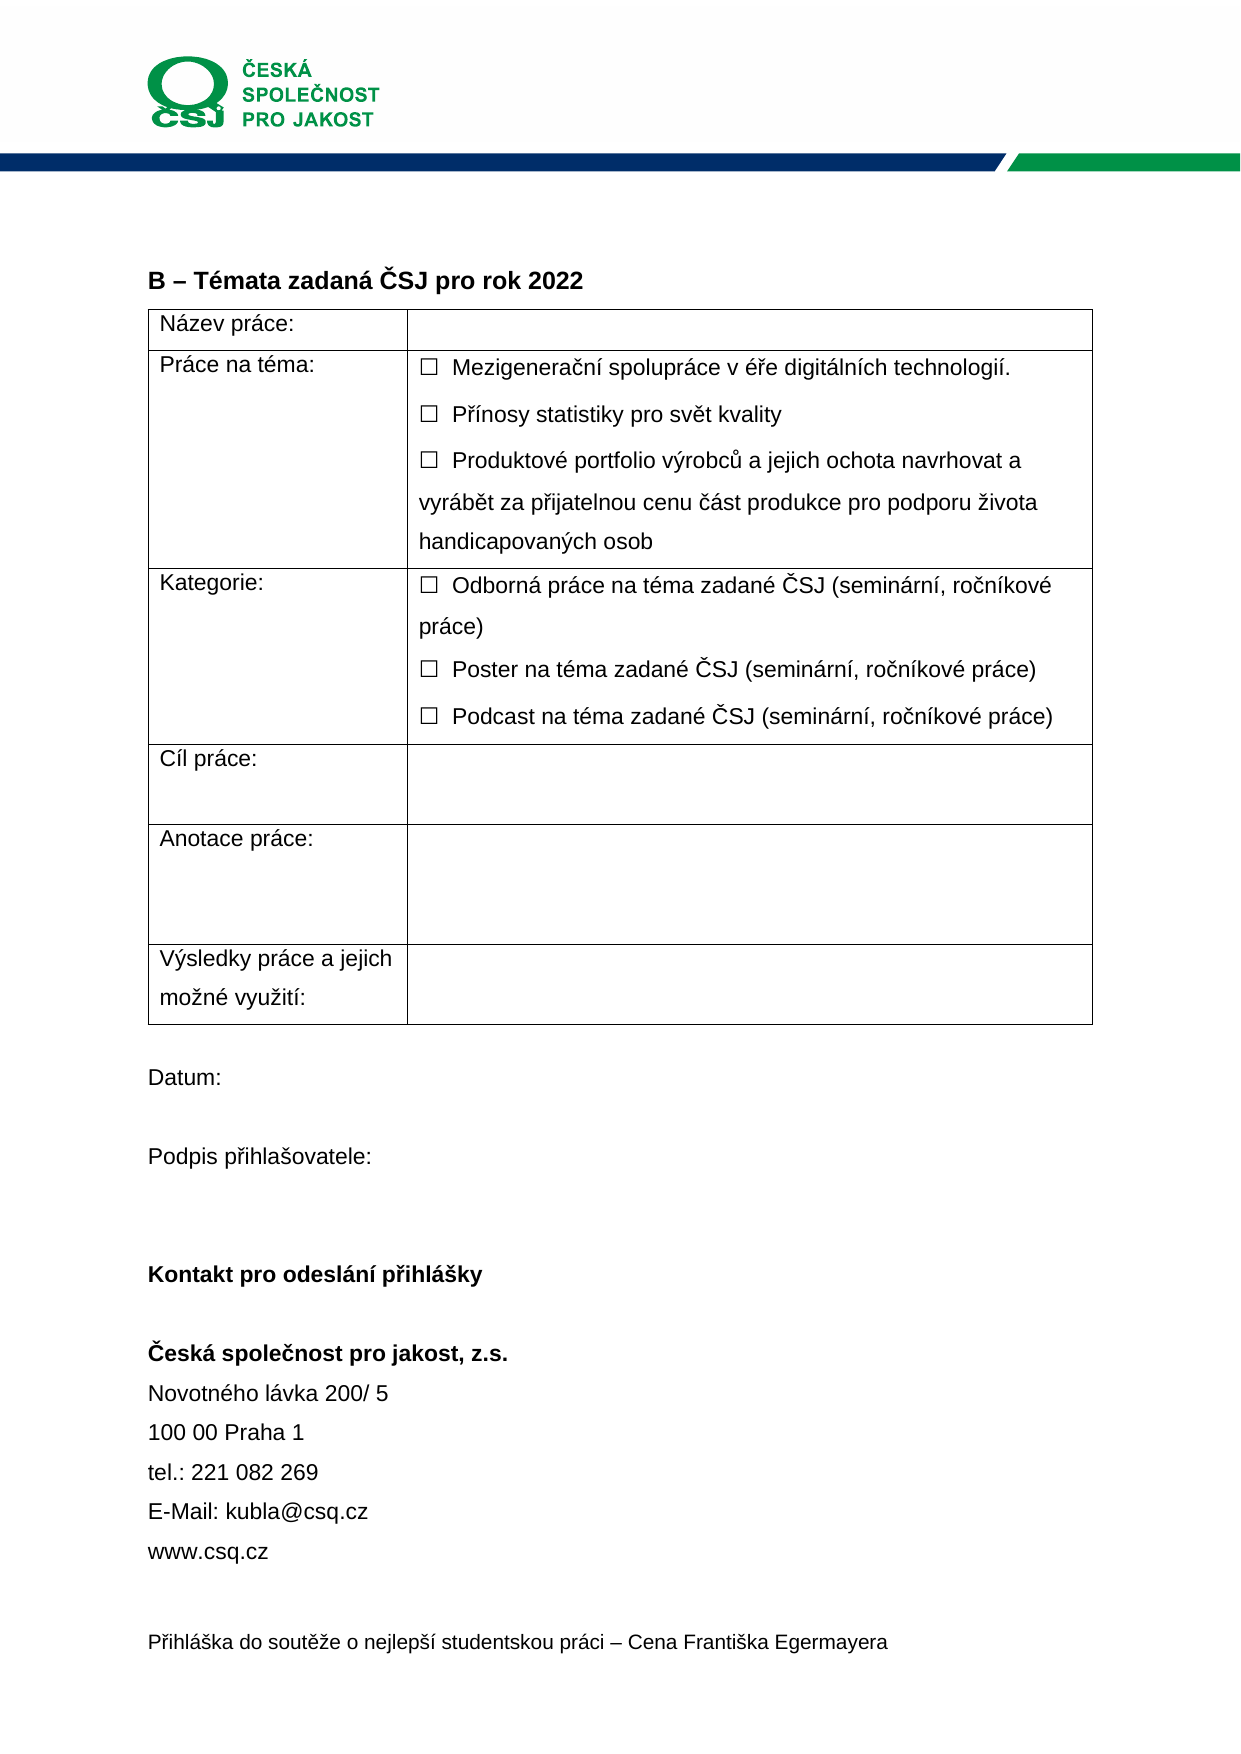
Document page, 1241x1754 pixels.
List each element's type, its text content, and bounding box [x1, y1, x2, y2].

table_cell Anotace práce: [149, 825, 407, 943]
text 100 00 Praha 1 [148, 1419, 1093, 1446]
table_cell [408, 945, 1092, 1023]
table_cell [408, 745, 1092, 824]
table_header [408, 310, 1092, 350]
text Česká společnost pro jakost, z.s. [148, 1340, 1093, 1367]
text Podpis přihlašovatele: [148, 1143, 1093, 1169]
table_cell [408, 825, 1092, 943]
text Novotného lávka 200/ 5 [148, 1380, 1093, 1406]
table_cell Práce na téma: [149, 351, 407, 568]
table_cell Odborná práce na téma zadané ČSJ (seminární, ročníkové práce) Poster na téma zadané ČSJ (seminární, ročníkové práce) Podcast na téma zadané ČSJ (seminární, ročníkové práce) [408, 569, 1092, 744]
text Datum: [148, 1064, 1093, 1090]
text Kontakt pro odeslání přihlášky [148, 1261, 1093, 1288]
text B – Témata zadaná ČSJ pro rok 2022 [148, 266, 1093, 295]
table_header Název práce: [149, 310, 407, 350]
table_cell Mezigenerační spolupráce v éře digitálních technologií. Přínosy statistiky pro svět kvality Produktové portfolio výrobců a jejich ochota navrhovat a vyrábět za přijatelnou cenu část produkce pro podporu života handicapovaných osob [408, 351, 1092, 568]
text tel.: 221 082 269 [148, 1459, 1093, 1485]
table_cell Výsledky práce a jejich možné využití: [149, 945, 407, 1023]
table_cell Kategorie: [149, 569, 407, 744]
text E-Mail: kubla@csq.cz [148, 1498, 1093, 1524]
text www.csq.cz [148, 1538, 1093, 1564]
table_cell Cíl práce: [149, 745, 407, 824]
